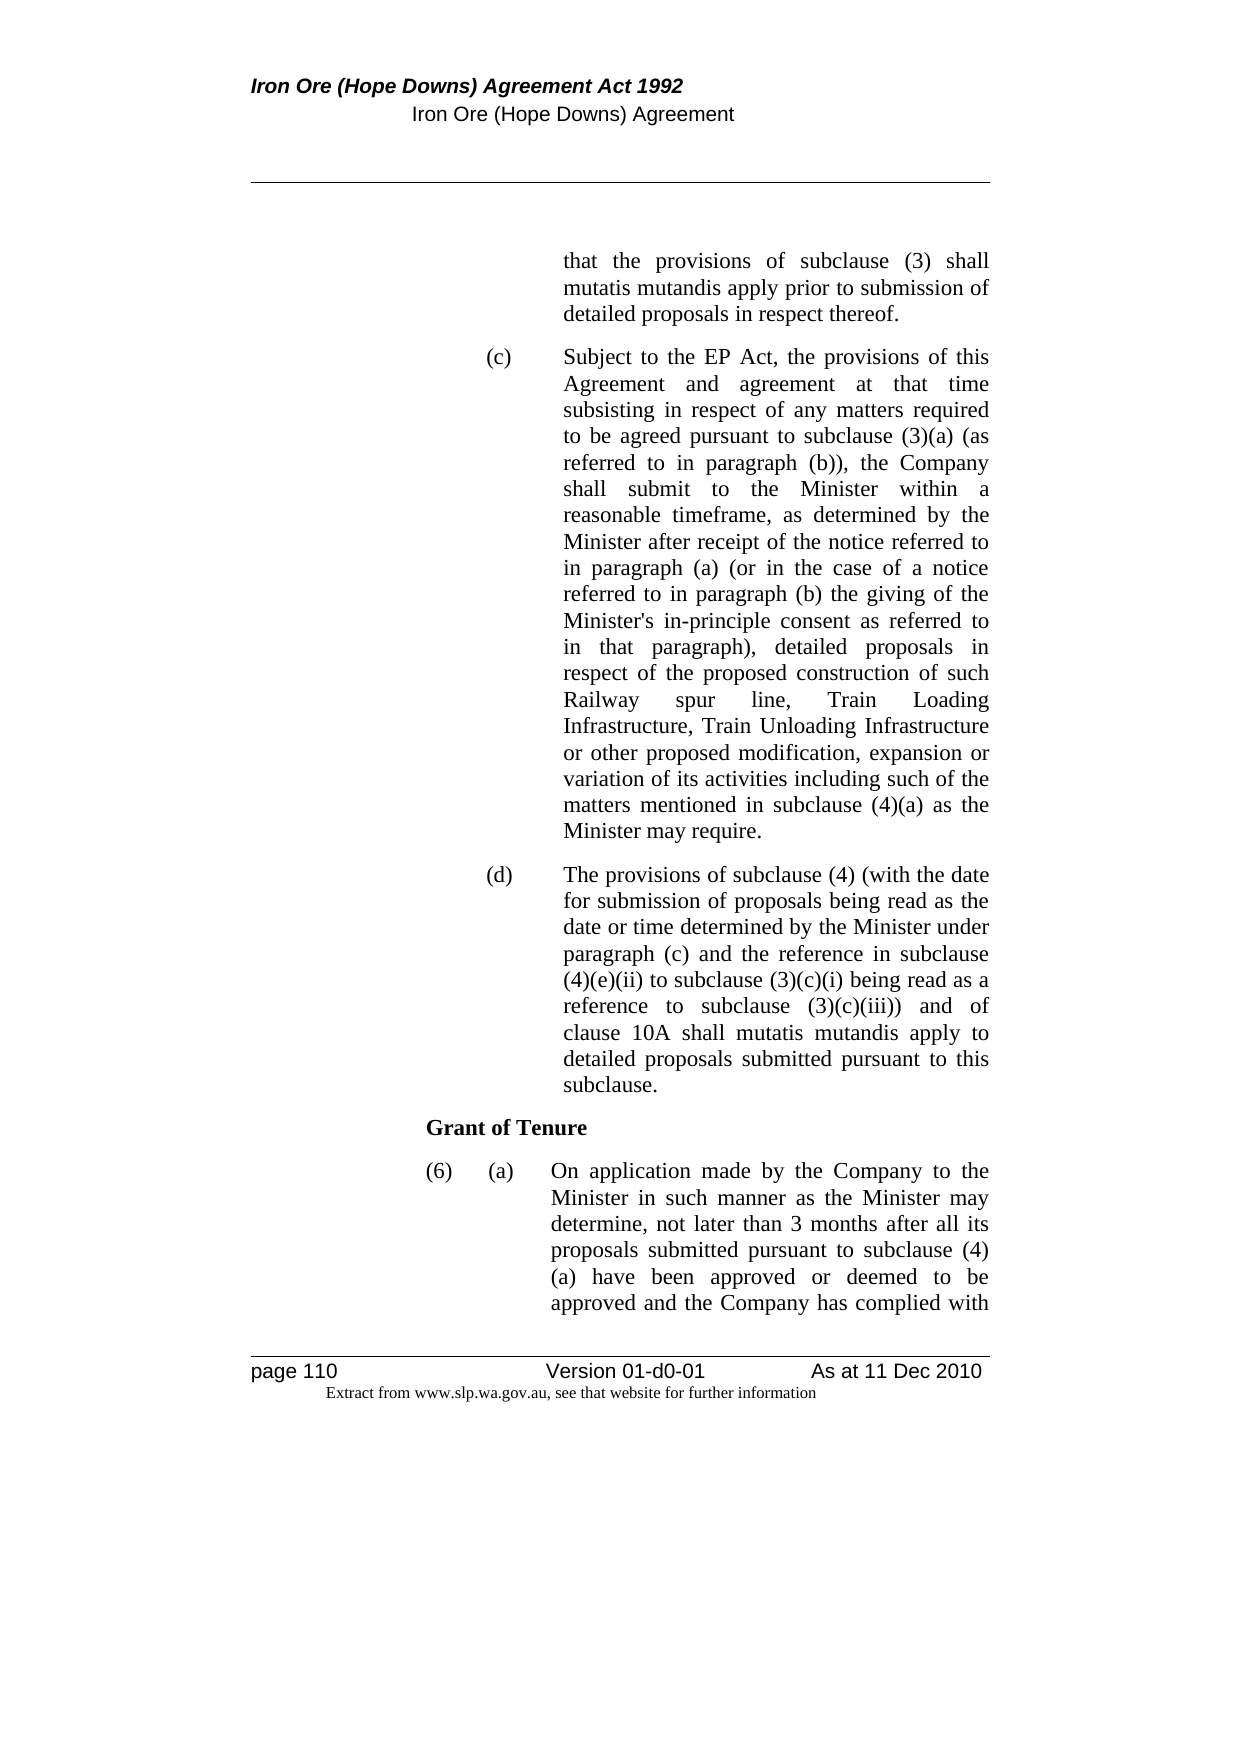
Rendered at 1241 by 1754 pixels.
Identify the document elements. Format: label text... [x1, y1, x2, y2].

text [426, 1157, 990, 1316]
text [486, 247, 990, 327]
text Grant of Tenure [426, 1114, 990, 1141]
text (c) Subject to the EP Act, the provisions of this Agreement and agreement at that time subsisting in respect of any matters required to be agreed pursuant to subclause (3)(a) (as referred to in paragraph (b)), the Company shall submit to the Minister within a reasonable timeframe, as determined by the Minister after receipt of the notice referred to in paragraph (a) (or in the case of a notice referred to in paragraph (b) the giving of the Minister's in-principle consent as referred to in that paragraph), detailed proposals in respect of the proposed construction of such Railway spur line, Train Loading Infrastructure, Train Unloading Infrastructure or other proposed modification, expansion or variation of its activities including such of the matters mentioned in subclause (4)(a) as the Minister may require. [486, 343, 990, 844]
text (d) The provisions of subclause (4) (with the date for submission of proposals being read as the date or time determined by the Minister under paragraph (c) and the reference in subclause (4)(e)(ii) to subclause (3)(c)(i) being read as a reference to subclause (3)(c)(iii)) and of clause 10A shall mutatis mutandis apply to detailed proposals submitted pursuant to this subclause. [486, 861, 990, 1098]
